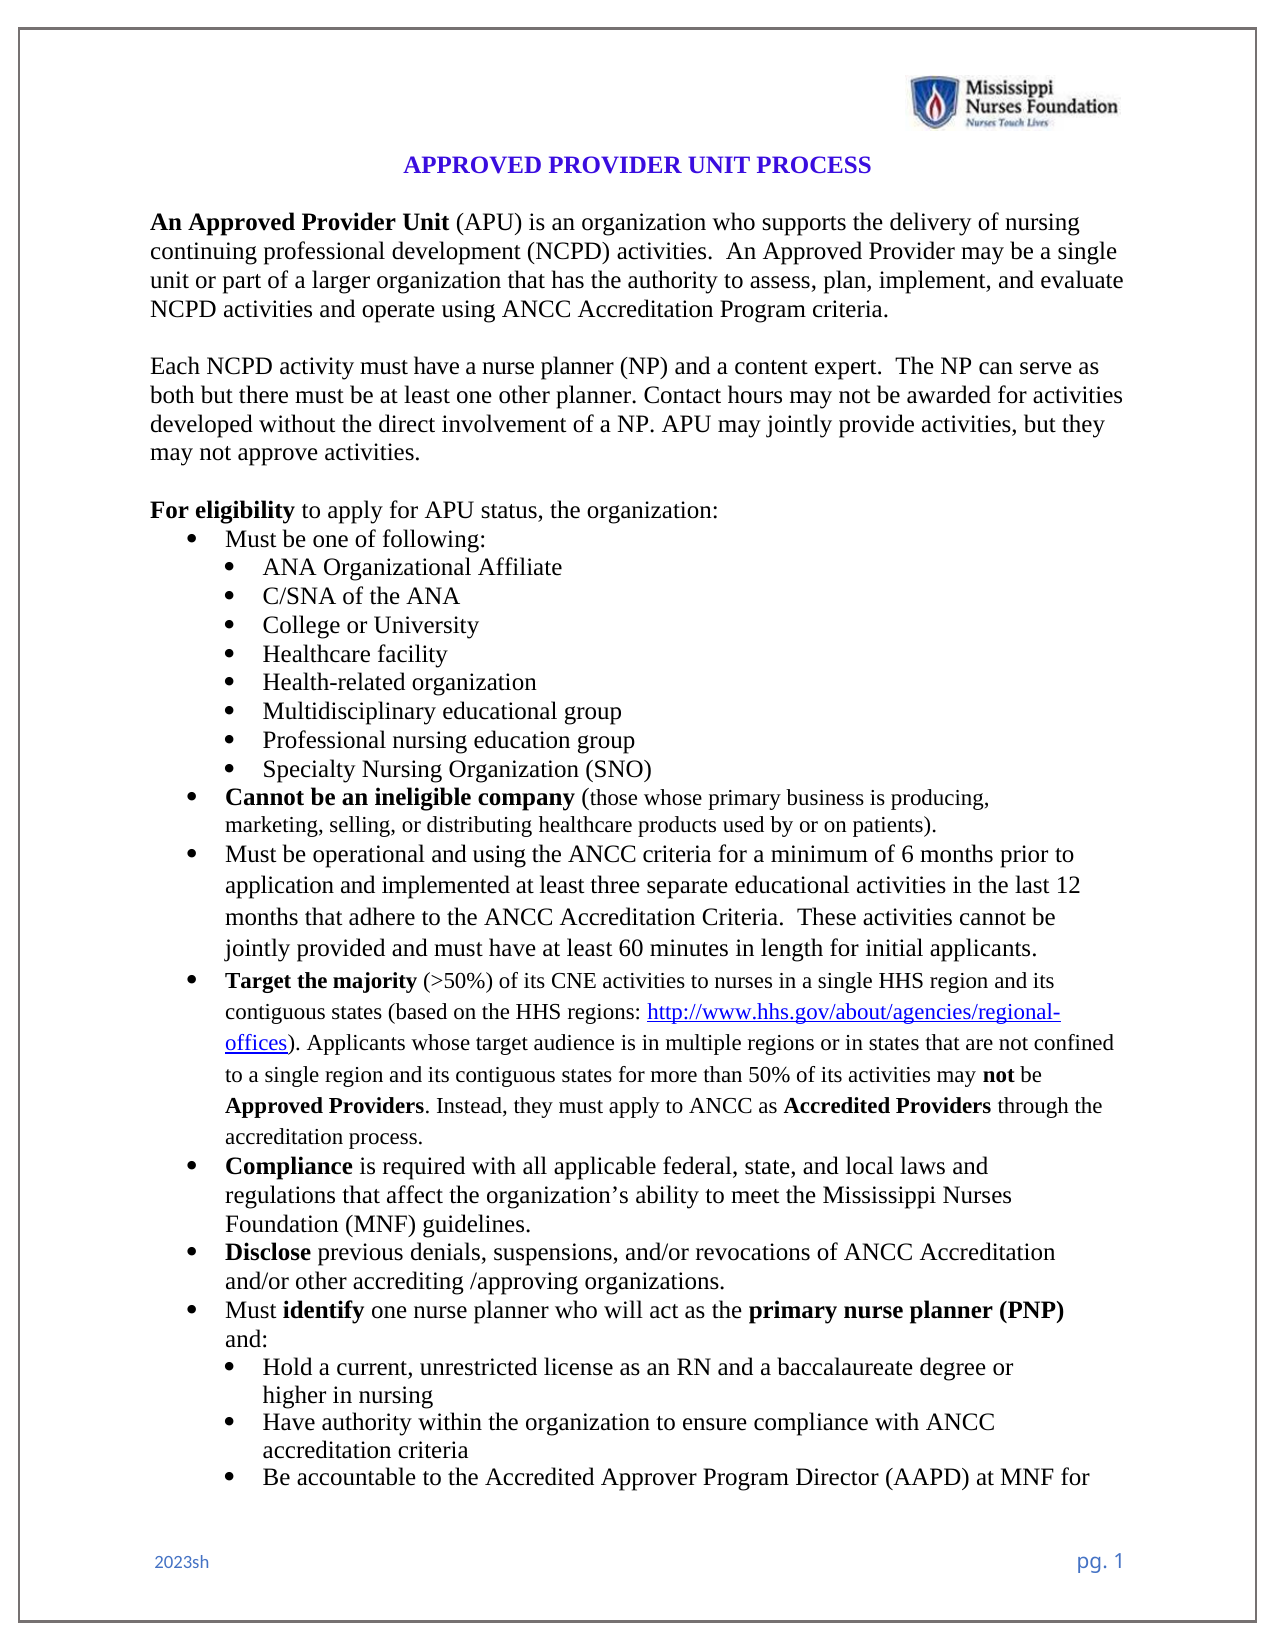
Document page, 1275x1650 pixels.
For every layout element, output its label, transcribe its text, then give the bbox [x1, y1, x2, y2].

list Cannot be an ineligible company (those whose primary business is producing, marketing, selling, or distributing healthcare products used by or on patients). [187, 782, 1083, 838]
list Health-related organization [225, 667, 1125, 696]
text An Approved Provider Unit (APU) is an organization who supports the delivery of nursing continuing professional development (NCPD) activities. An Approved Provider may be a single unit or part of a larger organization that has the authority to assess, plan, implement, and evaluate NCPD activities and operate using ANCC Accreditation Program criteria. [150, 207, 1125, 322]
list Must be operational and using the ANCC criteria for a minimum of 6 months prior to application and implemented at least three separate educational activities in the last 12 months that adhere to the ANCC Accreditation Criteria. These activities cannot be jointly provided and must have at least 60 minutes in length for initial applicants. [187, 838, 1125, 963]
list C/SNA of the ANA [225, 581, 1125, 610]
picture [905, 75, 1121, 131]
text APPROVED PROVIDER UNIT PROCESS [150, 150, 1125, 179]
list Healthcare facility [225, 639, 1125, 667]
text Each NCPD activity must have a nurse planner (NP) and a content expert. The NP can serve as both but there must be at least one other planner. Contact hours may not be awarded for activities developed without the direct involvement of a NP. APU may jointly provide activities, but they may not approve activities. [150, 351, 1125, 466]
list Multidisciplinary educational group [225, 696, 1125, 725]
list Have authority within the organization to ensure compliance with ANCC accreditation criteria [225, 1409, 1019, 1464]
list Hold a current, unrestricted license as an RN and a baccalaureate degree or higher in nursing [225, 1352, 1054, 1409]
list ANA Organizational Affiliate [225, 552, 1125, 581]
list Disclose previous denials, suspensions, and/or revocations of ANCC Accreditation and/or other accrediting /approving organizations. [187, 1237, 1078, 1295]
text For eligibility to apply for APU status, the organization: [150, 495, 1125, 524]
list Target the majority (>50%) of its CNE activities to nurses in a single HHS region and its contiguous states (based on the HHS regions: http://www.hhs.gov/about/agencies/regional-offices). Applicants whose target audience is in multiple regions or in states that are not confined to a single region and its contiguous states for more than 50% of its activities may not be Approved Providers. Instead, they must apply to ANCC as Accredited Providers through the accreditation process. [187, 963, 1125, 1151]
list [225, 1464, 1108, 1491]
list Must identify one nurse planner who will act as the primary nurse planner (PNP) and: [187, 1295, 1089, 1352]
list College or University [225, 610, 1125, 639]
list Must be one of following: [187, 524, 1125, 552]
list Professional nursing education group [225, 725, 1125, 754]
list Specialty Nursing Organization (SNO) [225, 754, 1125, 782]
list Compliance is required with all applicable federal, state, and local laws and regulations that affect the organization’s ability to meet the Mississippi Nurses Foundation (MNF) guidelines. [187, 1151, 1094, 1237]
